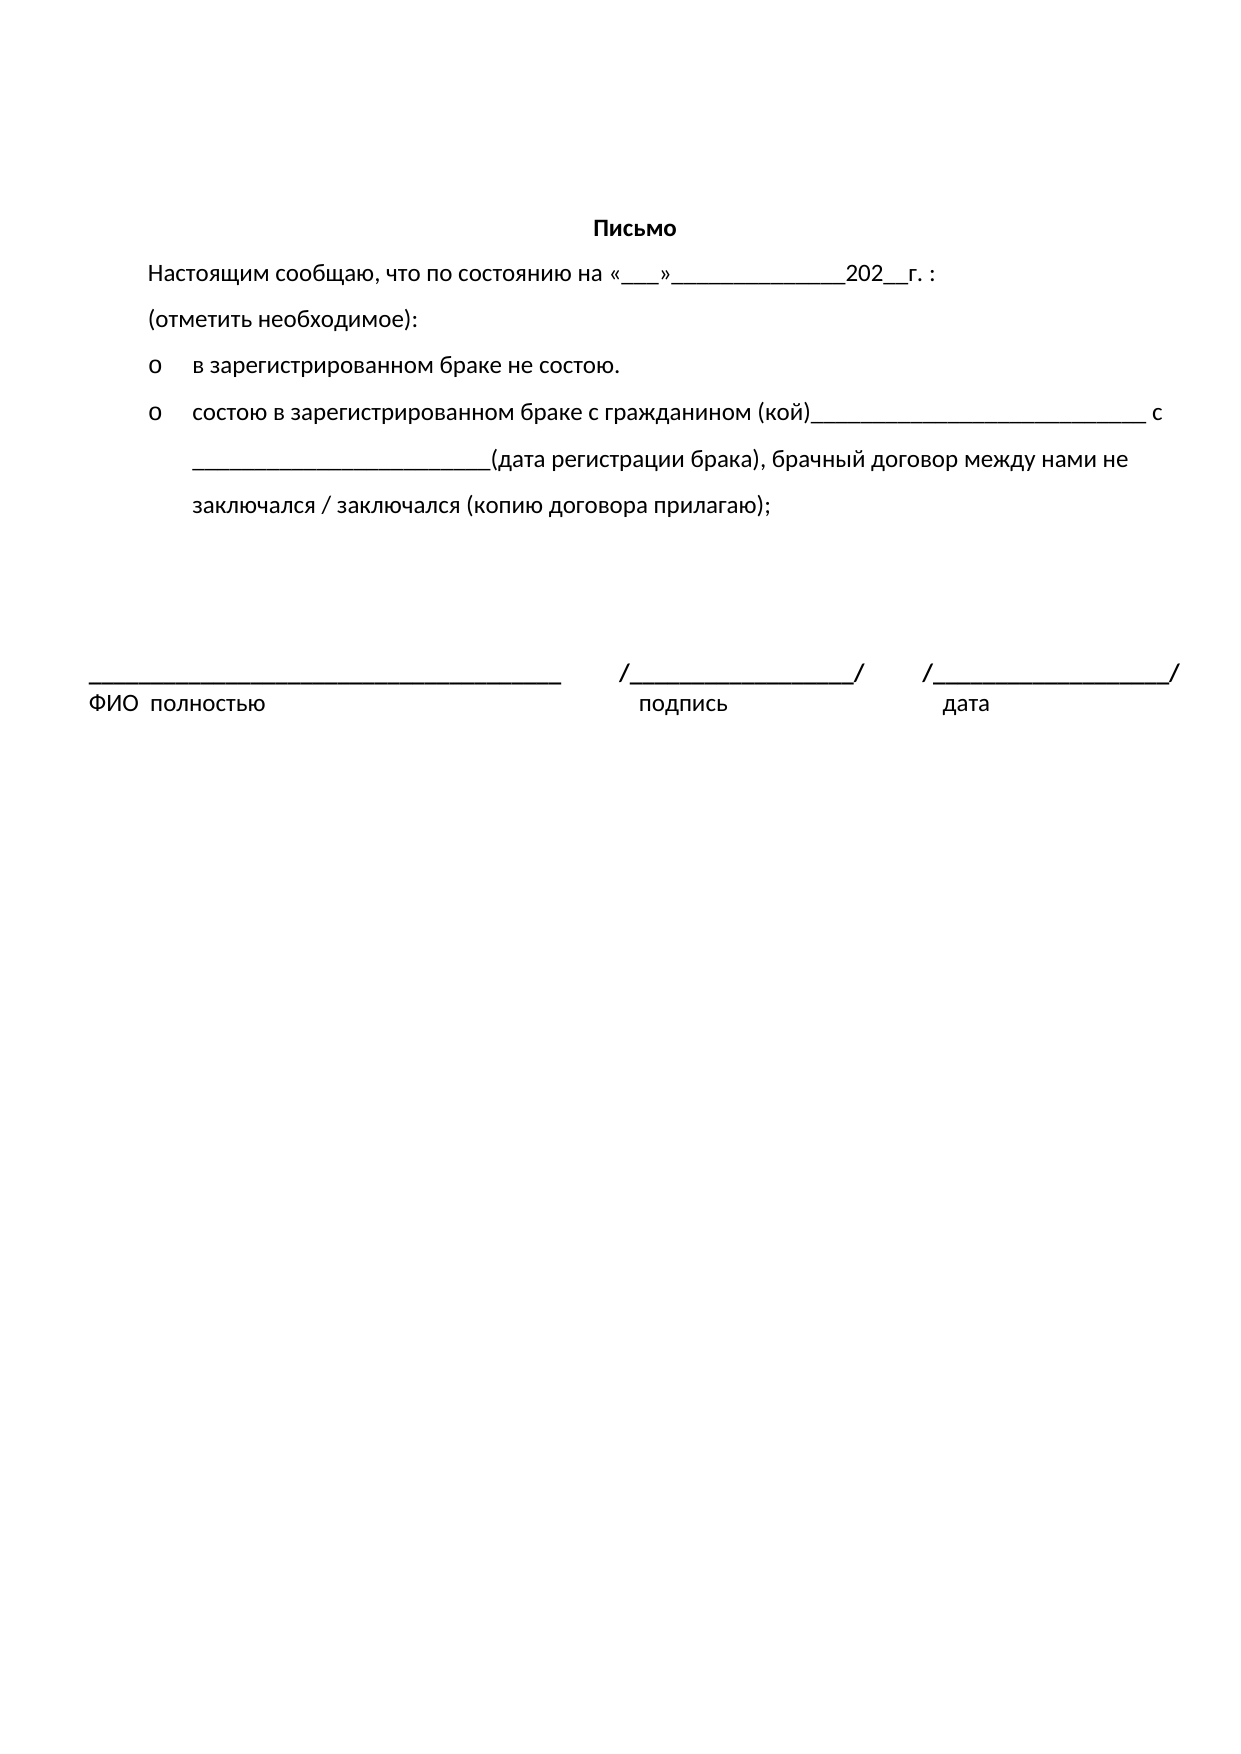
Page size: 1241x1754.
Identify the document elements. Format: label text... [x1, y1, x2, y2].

text Письмо [89, 212, 1181, 242]
text ______________________________________ /__________________/ /___________________/ ФИО полностью подпись дата [89, 657, 1181, 718]
text Настоящим сообщаю, что по состоянию на «___»______________202__г. : [89, 257, 1181, 288]
list состою в зарегистрированном браке с гражданином (кой)___________________________ с ________________________(дата регистрации брака), брачный договор между нами не заключался / заключался (копию договора прилагаю); [148, 396, 1181, 520]
text (отметить необходимое): [89, 303, 1181, 334]
list в зарегистрированном браке не состою. [148, 349, 1181, 381]
